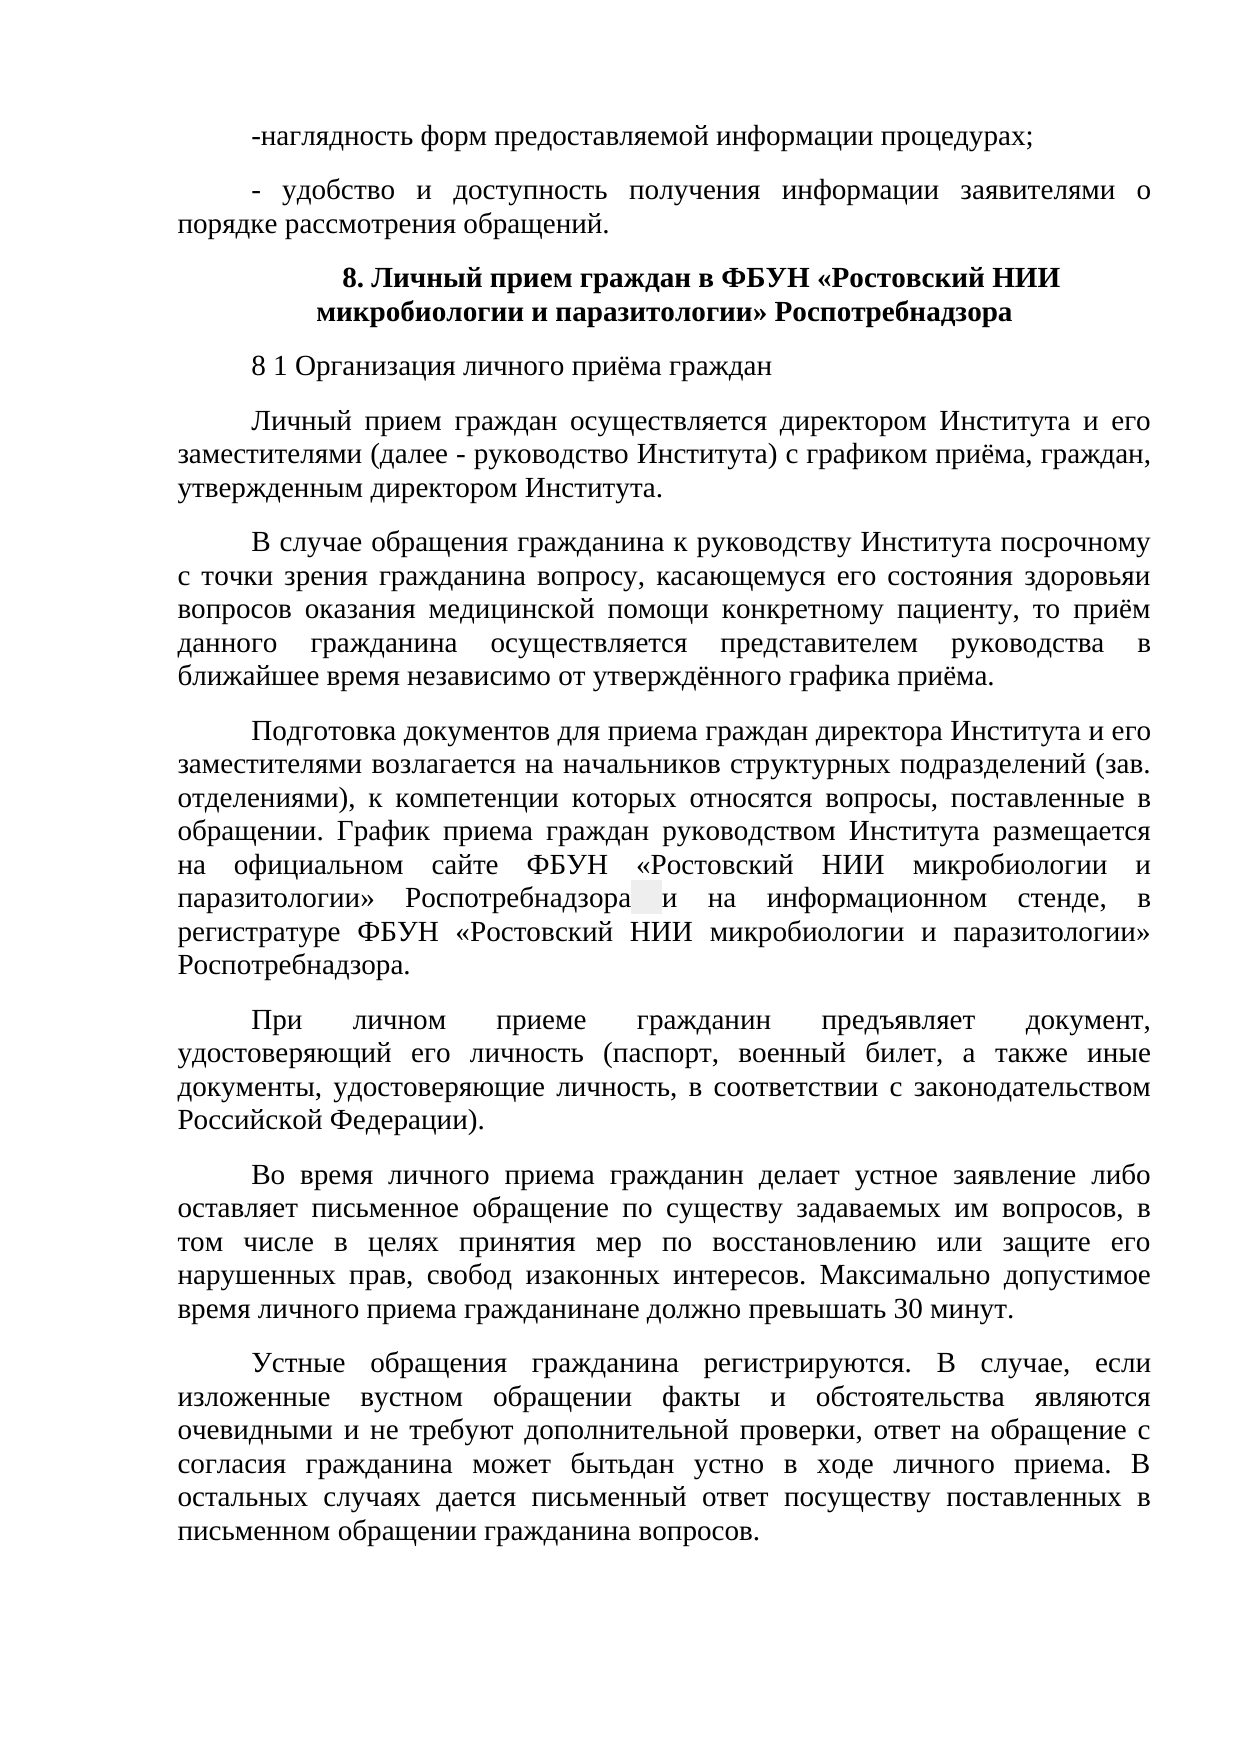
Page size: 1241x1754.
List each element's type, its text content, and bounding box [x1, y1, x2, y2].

text При личном приеме гражданин предъявляет документ, удостоверяющий его личность (паспорт, военный билет, а также иные документы, удостоверяющие личность, в соответствии с законодательством Российской Федерации). [177, 1002, 1152, 1136]
text 8. Личный прием граждан в ФБУН «Ростовский НИИ микробиологии и паразитологии» Роспотребнадзора [177, 260, 1152, 327]
text Во время личного приема гражданин делает устное заявление либо оставляет письменное обращение по существу задаваемых им вопросов, в том числе в целях принятия мер по восстановлению или защите его нарушенных прав, свобод изаконных интересов. Максимально допустимое время личного приема гражданинане должно превышать 30 минут. [177, 1157, 1152, 1324]
text -наглядность форм предоставляемой информации процедурах; [177, 118, 1152, 152]
text 8 1 Организация личного приёма граждан [177, 348, 1152, 382]
text Личный прием граждан осуществляется директором Института и его заместителями (далее - руководство Института) с графиком приёма, граждан, утвержденным директором Института. [177, 403, 1152, 503]
text В случае обращения гражданина к руководству Института посрочному с точки зрения гражданина вопросу, касающемуся его состояния здоровьяи вопросов оказания медицинской помощи конкретному пациенту, то приём данного гражданина осуществляется представителем руководства в ближайшее время независимо от утверждённого графика приёма. [177, 524, 1152, 692]
text Подготовка документов для приема граждан директора Института и его заместителями возлагается на начальников структурных подразделений (зав. отделениями), к компетенции которых относятся вопросы, поставленные в обращении. График приема граждан руководством Института размещается на официальном сайте ФБУН «Ростовский НИИ микробиологии и паразитологии» Роспотребнадзора и на информационном стенде, в регистратуре ФБУН «Ростовский НИИ микробиологии и паразитологии» Роспотребнадзора. [177, 713, 1152, 981]
text - удобство и доступность получения информации заявителями о порядке рассмотрения обращений. [177, 172, 1152, 239]
text Устные обращения гражданина регистрируются. В случае, если изложенные вустном обращении факты и обстоятельства являются очевидными и не требуют дополнительной проверки, ответ на обращение с согласия гражданина может бытьдан устно в ходе личного приема. В остальных случаях дается письменный ответ посуществу поставленных в письменном обращении гражданина вопросов. [177, 1345, 1152, 1547]
